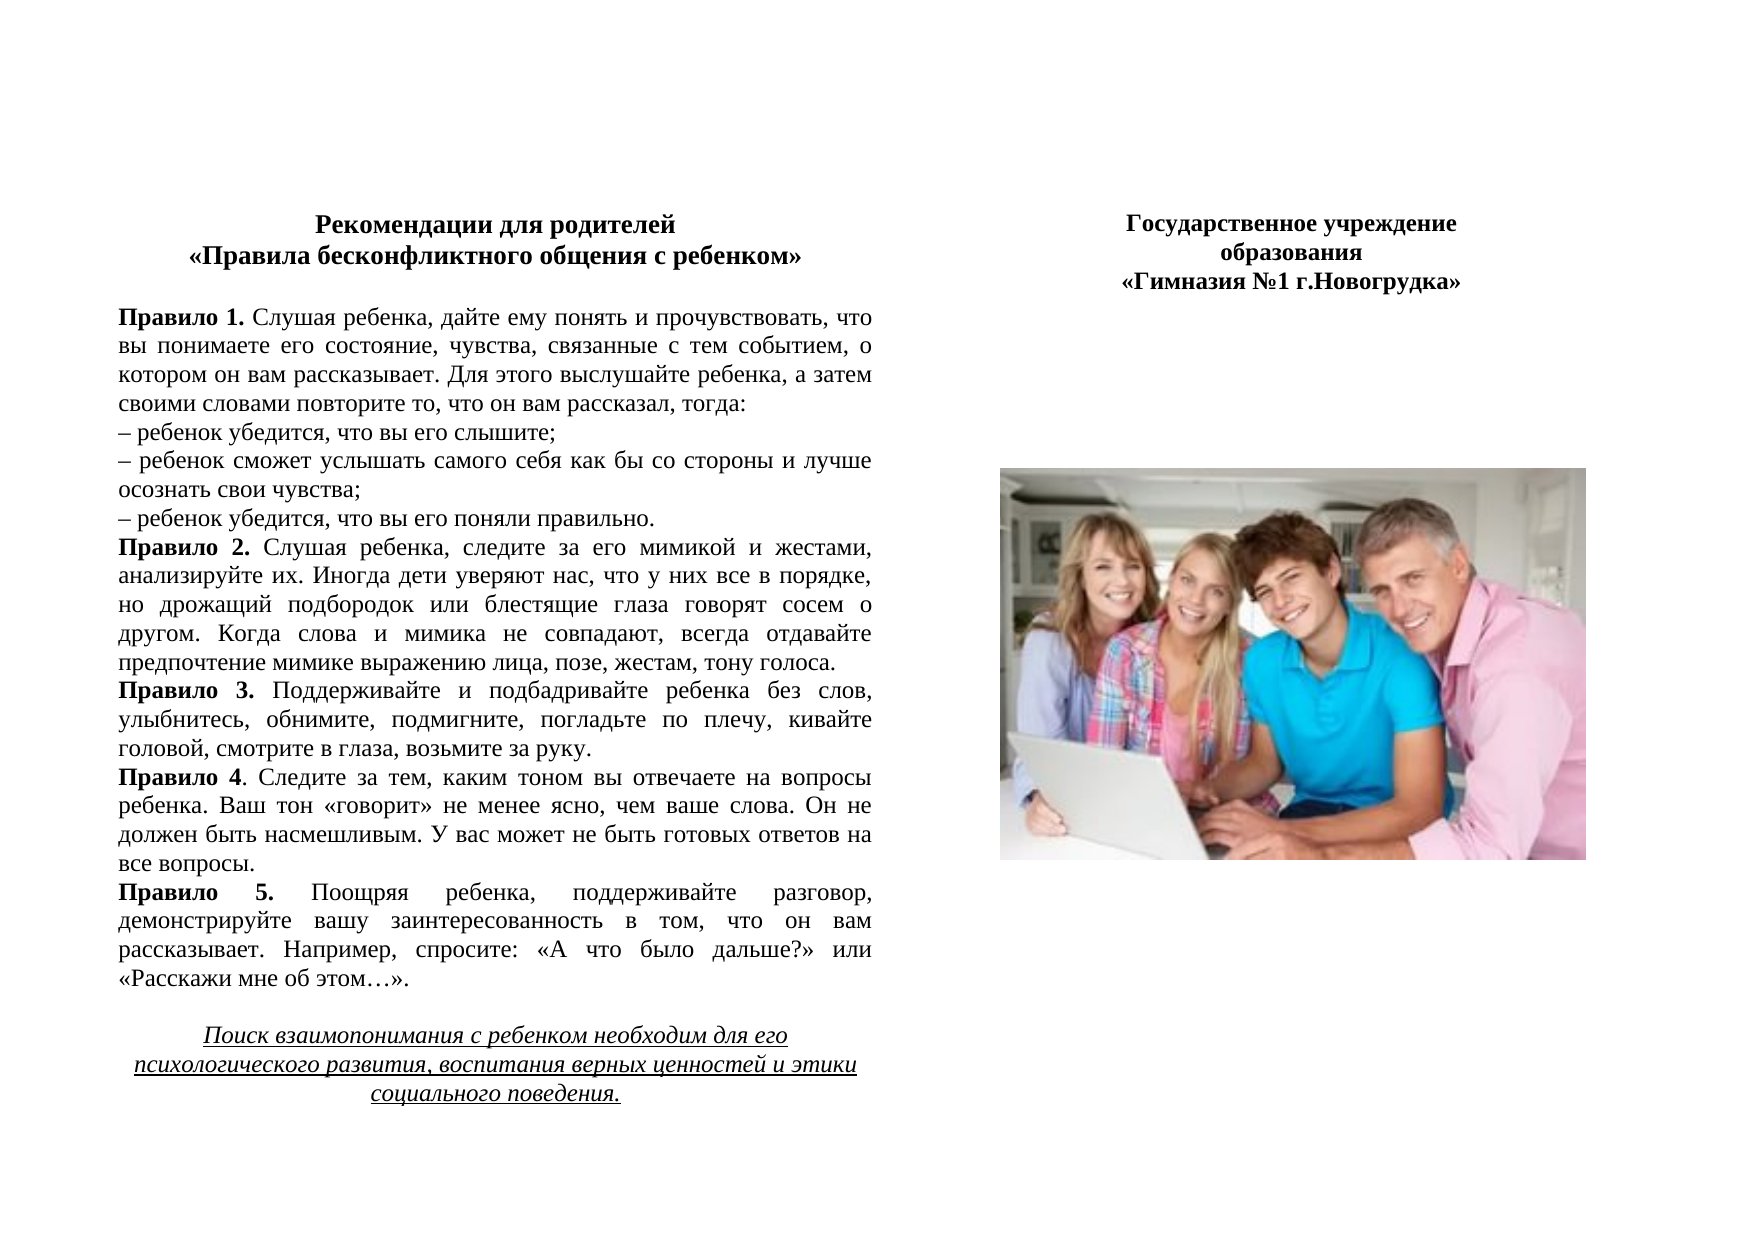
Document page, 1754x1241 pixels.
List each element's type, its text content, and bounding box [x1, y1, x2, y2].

text «Гимназия №1 г.Новогрудка» [914, 266, 1668, 294]
text – ребенок сможет услышать самого себя как бы со стороны и лучше осознать свои чувства; [118, 446, 873, 503]
text образования [914, 237, 1668, 266]
text Правило 5. Поощряя ребенка, поддерживайте разговор, демонстрируйте вашу заинтересованность в том, что он вам рассказывает. Например, спросите: «А что было дальше?» или «Расскажи мне об этом…». [118, 877, 873, 992]
text Правило 3. Поддерживайте и подбадривайте ребенка без слов, улыбнитесь, обнимите, подмигните, погладьте по плечу, кивайте головой, смотрите в глаза, возьмите за руку. [118, 676, 873, 762]
text – ребенок убедится, что вы его поняли правильно. [118, 503, 873, 532]
text Правило 1. Слушая ребенка, дайте ему понять и прочувствовать, что вы понимаете его состояние, чувства, связанные с тем событием, о котором он вам рассказывает. Для этого выслушайте ребенка, а затем своими словами повторите то, что он вам рассказал, тогда: [118, 302, 873, 417]
text Государственное учреждение [914, 208, 1668, 237]
text Рекомендации для родителей [118, 208, 873, 239]
text – ребенок убедится, что вы его слышите; [118, 417, 873, 446]
text Правило 2. Слушая ребенка, следите за его мимикой и жестами, анализируйте их. Иногда дети уверяют нас, что у них все в порядке, но дрожащий подбородок или блестящие глаза говорят сосем о другом. Когда слова и мимика не совпадают, всегда отдавайте предпочтение мимике выражению лица, позе, жестам, тону голоса. [118, 532, 873, 676]
text «Правила бесконфликтного общения с ребенком» [118, 239, 873, 271]
text Поиск взаимопонимания с ребенком необходим для его психологического развития, воспитания верных ценностей и этики социального поведения. [118, 1021, 873, 1107]
text Правило 4. Следите за тем, каким тоном вы отвечаете на вопросы ребенка. Ваш тон «говорит» не менее ясно, чем ваше слова. Он не должен быть насмешливым. У вас может не быть готовых ответов на все вопросы. [118, 762, 873, 877]
picture [1000, 468, 1586, 860]
